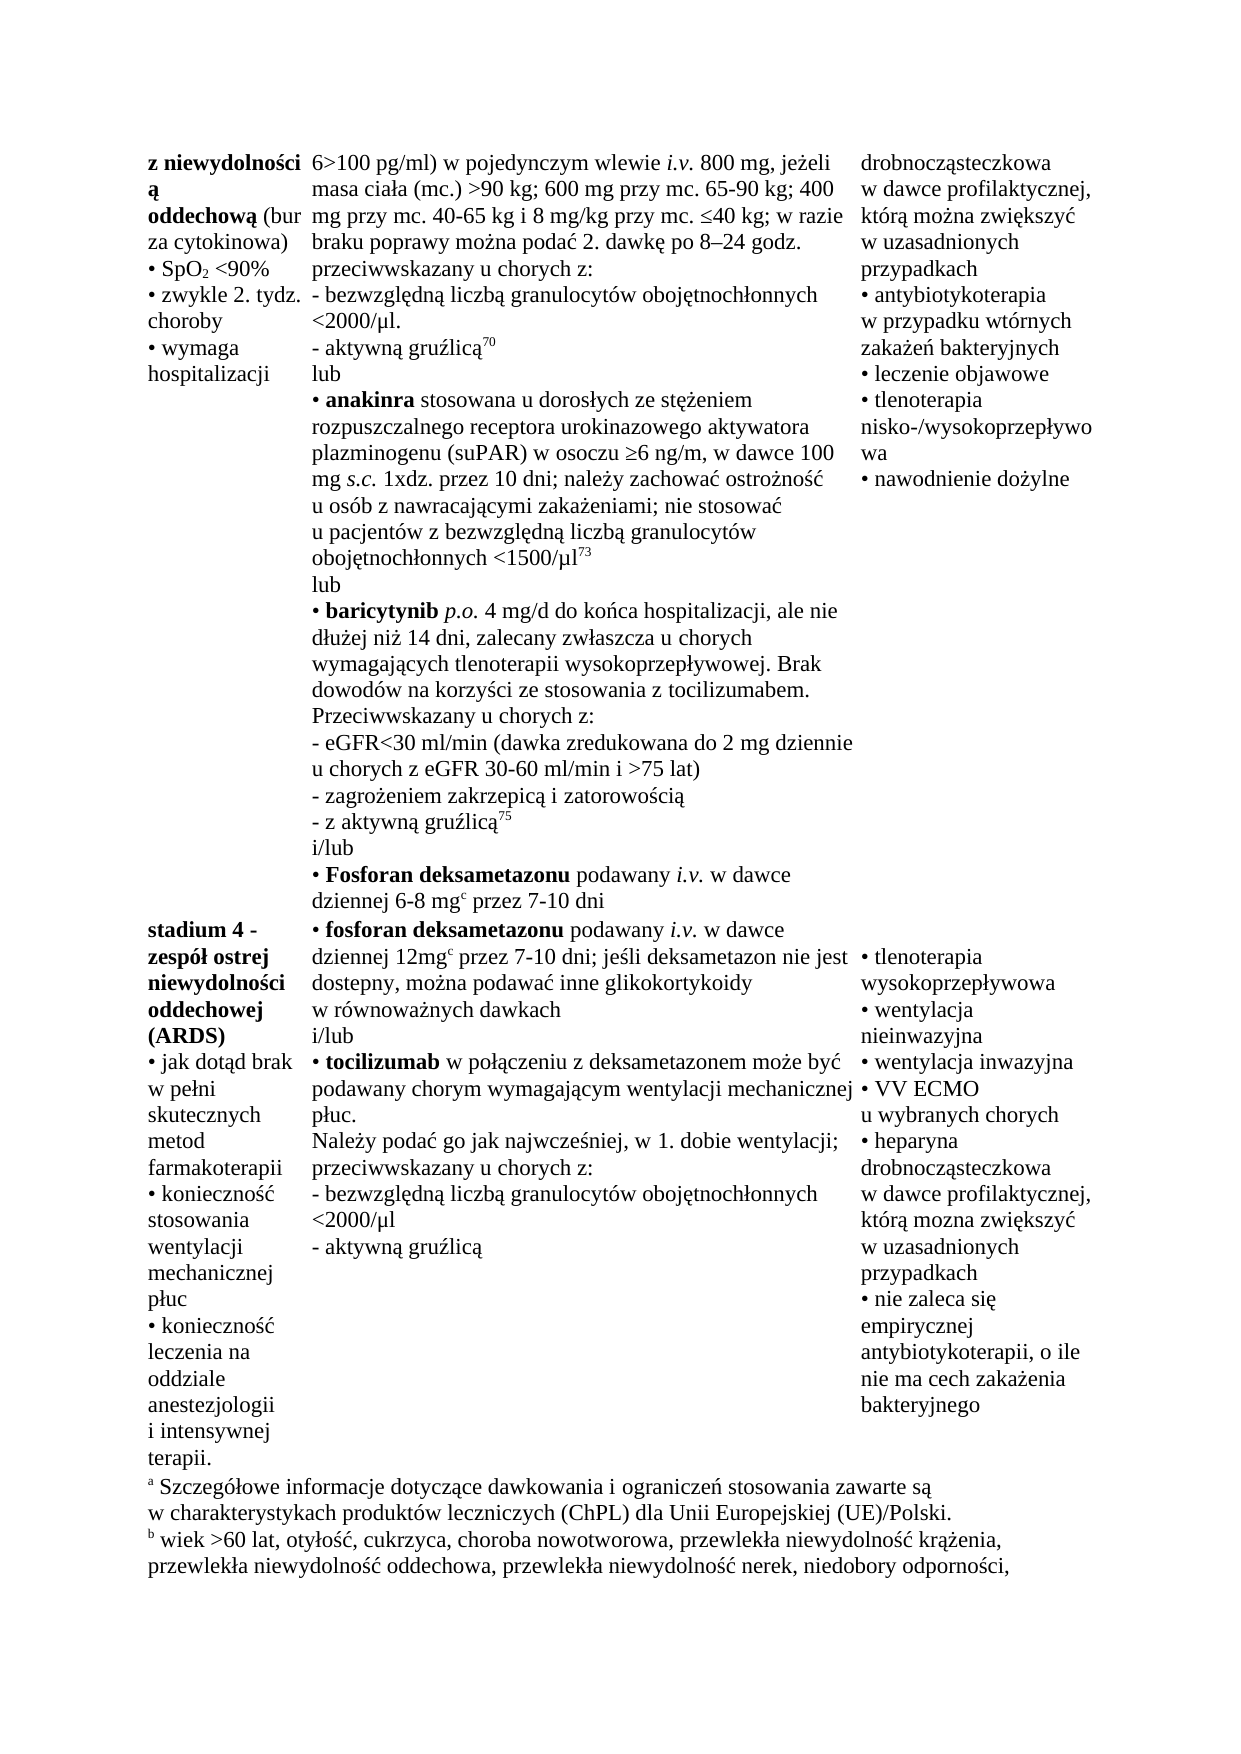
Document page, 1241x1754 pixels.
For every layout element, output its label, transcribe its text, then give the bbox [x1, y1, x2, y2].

table_cell • fosforan deksametazonu podawany i.v. w dawce dziennej 12mgc przez 7-10 dni; jeśli deksametazon nie jest dostepny, można podawać inne glikokortykoidy w równoważnych dawkach i/lub • tocilizumab w połączeniu z deksametazonem może być podawany chorym wymagającym wentylacji mechanicznej płuc. Należy podać go jak najwcześniej, w 1. dobie wentylacji; przeciwwskazany u chorych z: - bezwzględną liczbą granulocytów obojętnochłonnych <2000/μl - aktywną gruźlicą [310, 915, 859, 1472]
table_cell • tlenoterapia wysokoprzepływowa • wentylacja nieinwazyjna • wentylacja inwazyjna • VV ECMO u wybranych chorych • heparyna drobnocząsteczkowa w dawce profilaktycznej, którą mozna zwiększyć w uzasadnionych przypadkach • nie zaleca się empirycznej antybiotykoterapii, o ile nie ma cech zakażenia bakteryjnego [859, 915, 1100, 1472]
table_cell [859, 148, 1100, 915]
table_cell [146, 1472, 1100, 1580]
table_cell stadium 4 - zespół ostrej niewydolności oddechowej (ARDS) • jak dotąd brak w pełni skutecznych metod farmakoterapii • konieczność stosowania wentylacji mechanicznej płuc • konieczność leczenia na oddziale anestezjologii i intensywnej terapii. [146, 915, 310, 1472]
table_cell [146, 148, 310, 915]
